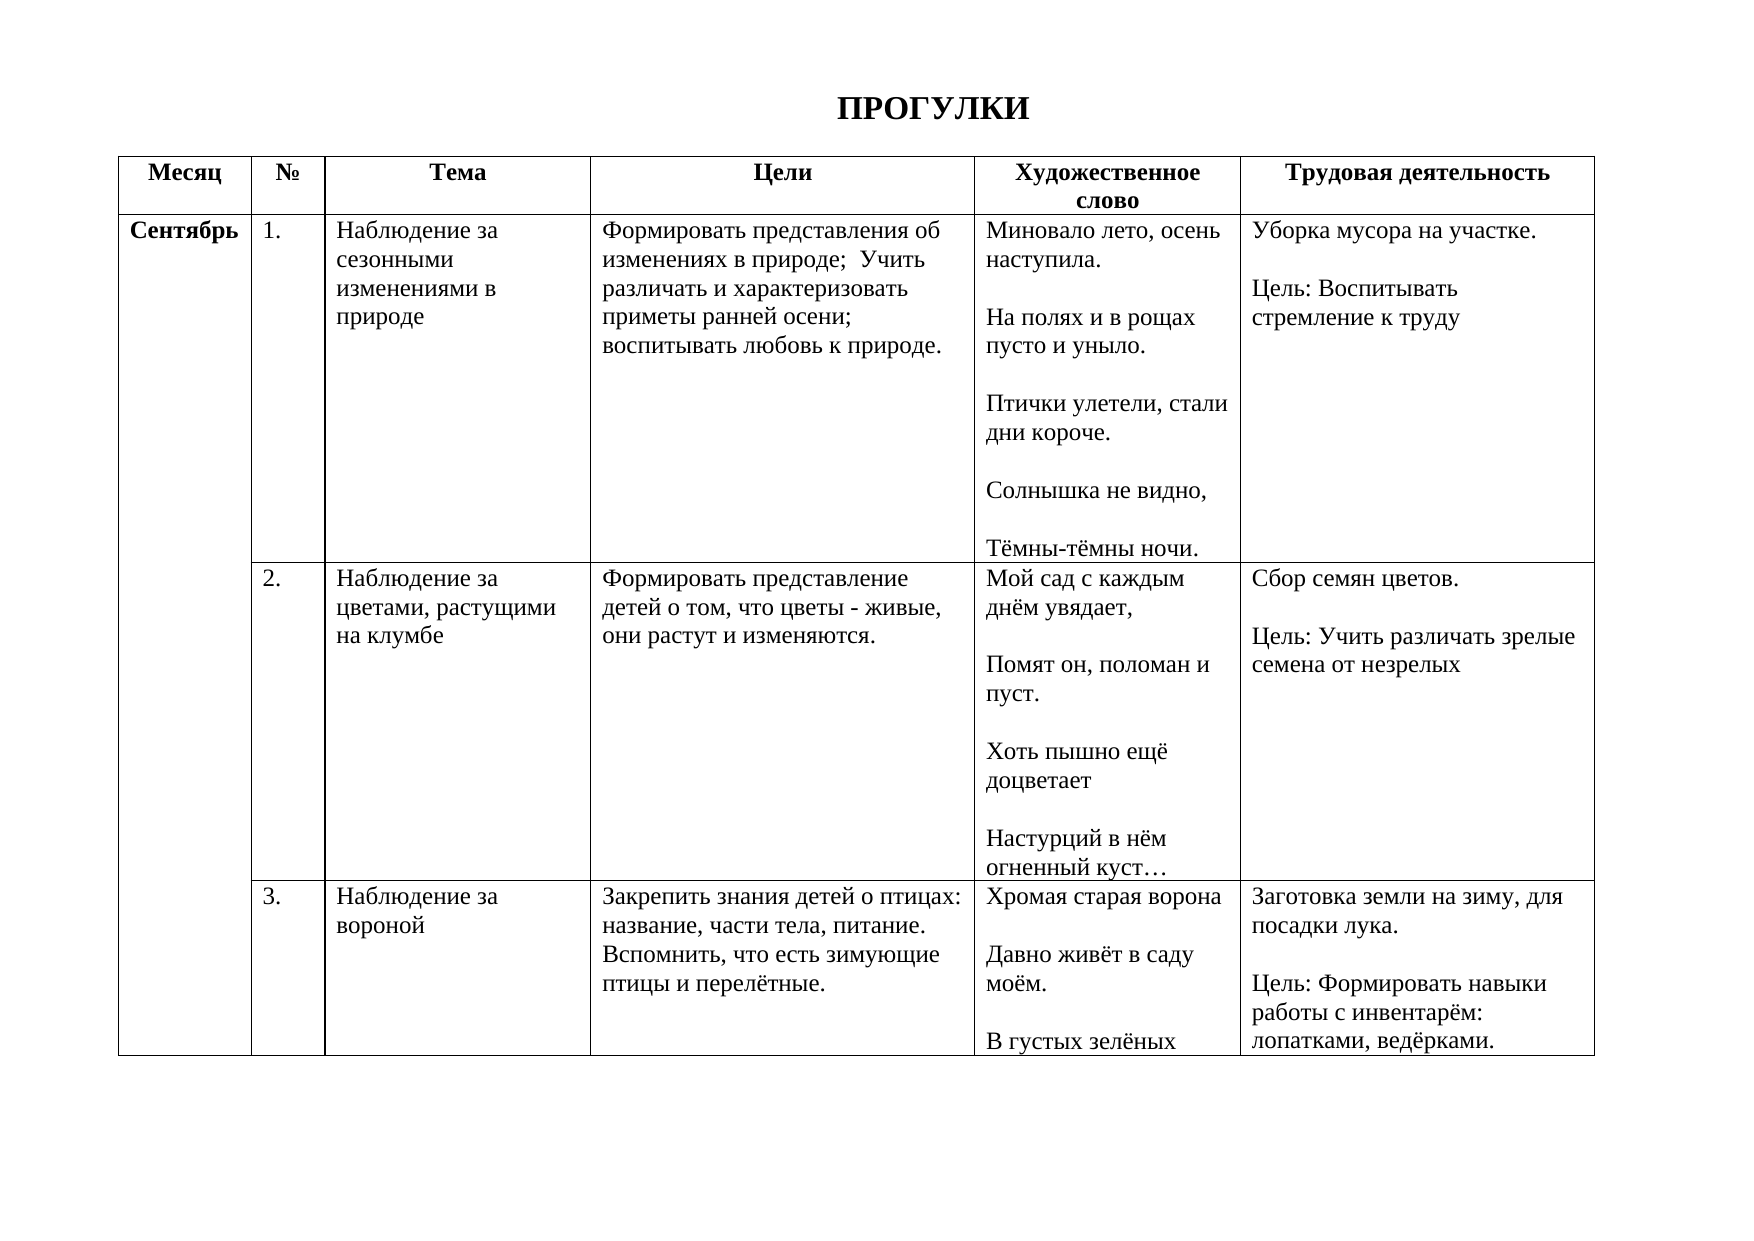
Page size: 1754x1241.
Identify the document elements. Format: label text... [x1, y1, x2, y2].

table_cell Сентябрь [119, 215, 251, 1055]
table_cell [326, 881, 590, 1055]
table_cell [975, 881, 1240, 1055]
table_cell Наблюдение за цветами, растущими на клумбе [326, 563, 590, 880]
table_cell Формировать представление детей о том, что цветы - живые, они растут и изменяются. [591, 563, 974, 880]
table_header Тема [326, 157, 590, 214]
table_header Месяц [119, 157, 251, 214]
table_header Трудовая деятельность [1241, 157, 1594, 214]
table_cell 2. [252, 563, 324, 880]
table_header Цели [591, 157, 974, 214]
table_cell Формировать представления об изменениях в природе; Учить различать и характеризовать приметы ранней осени; воспитывать любовь к природе. [591, 215, 974, 562]
table_cell 3. [252, 881, 324, 1055]
table_header Художественное слово [975, 157, 1240, 214]
table_header ПРОГУЛКИ [118, 89, 1635, 127]
table_cell Наблюдение за сезонными изменениями в природе [326, 215, 590, 562]
table_cell Миновало лето, осень наступила. На полях и в рощах пусто и уныло. Птички улетели, стали дни короче. Солнышка не видно, Тёмны-тёмны ночи. [975, 215, 1240, 562]
table_cell Сбор семян цветов. Цель: Учить различать зрелые семена от незрелых [1241, 563, 1594, 880]
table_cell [1241, 881, 1594, 1055]
table_cell Мой сад с каждым днём увядает, Помят он, поломан и пуст. Хоть пышно ещё доцветает Настурций в нём огненный куст… [975, 563, 1240, 880]
table_cell Уборка мусора на участке. Цель: Воспитывать стремление к труду [1241, 215, 1594, 562]
table_cell 1. [252, 215, 324, 562]
table_header № [252, 157, 324, 214]
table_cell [591, 881, 974, 1055]
